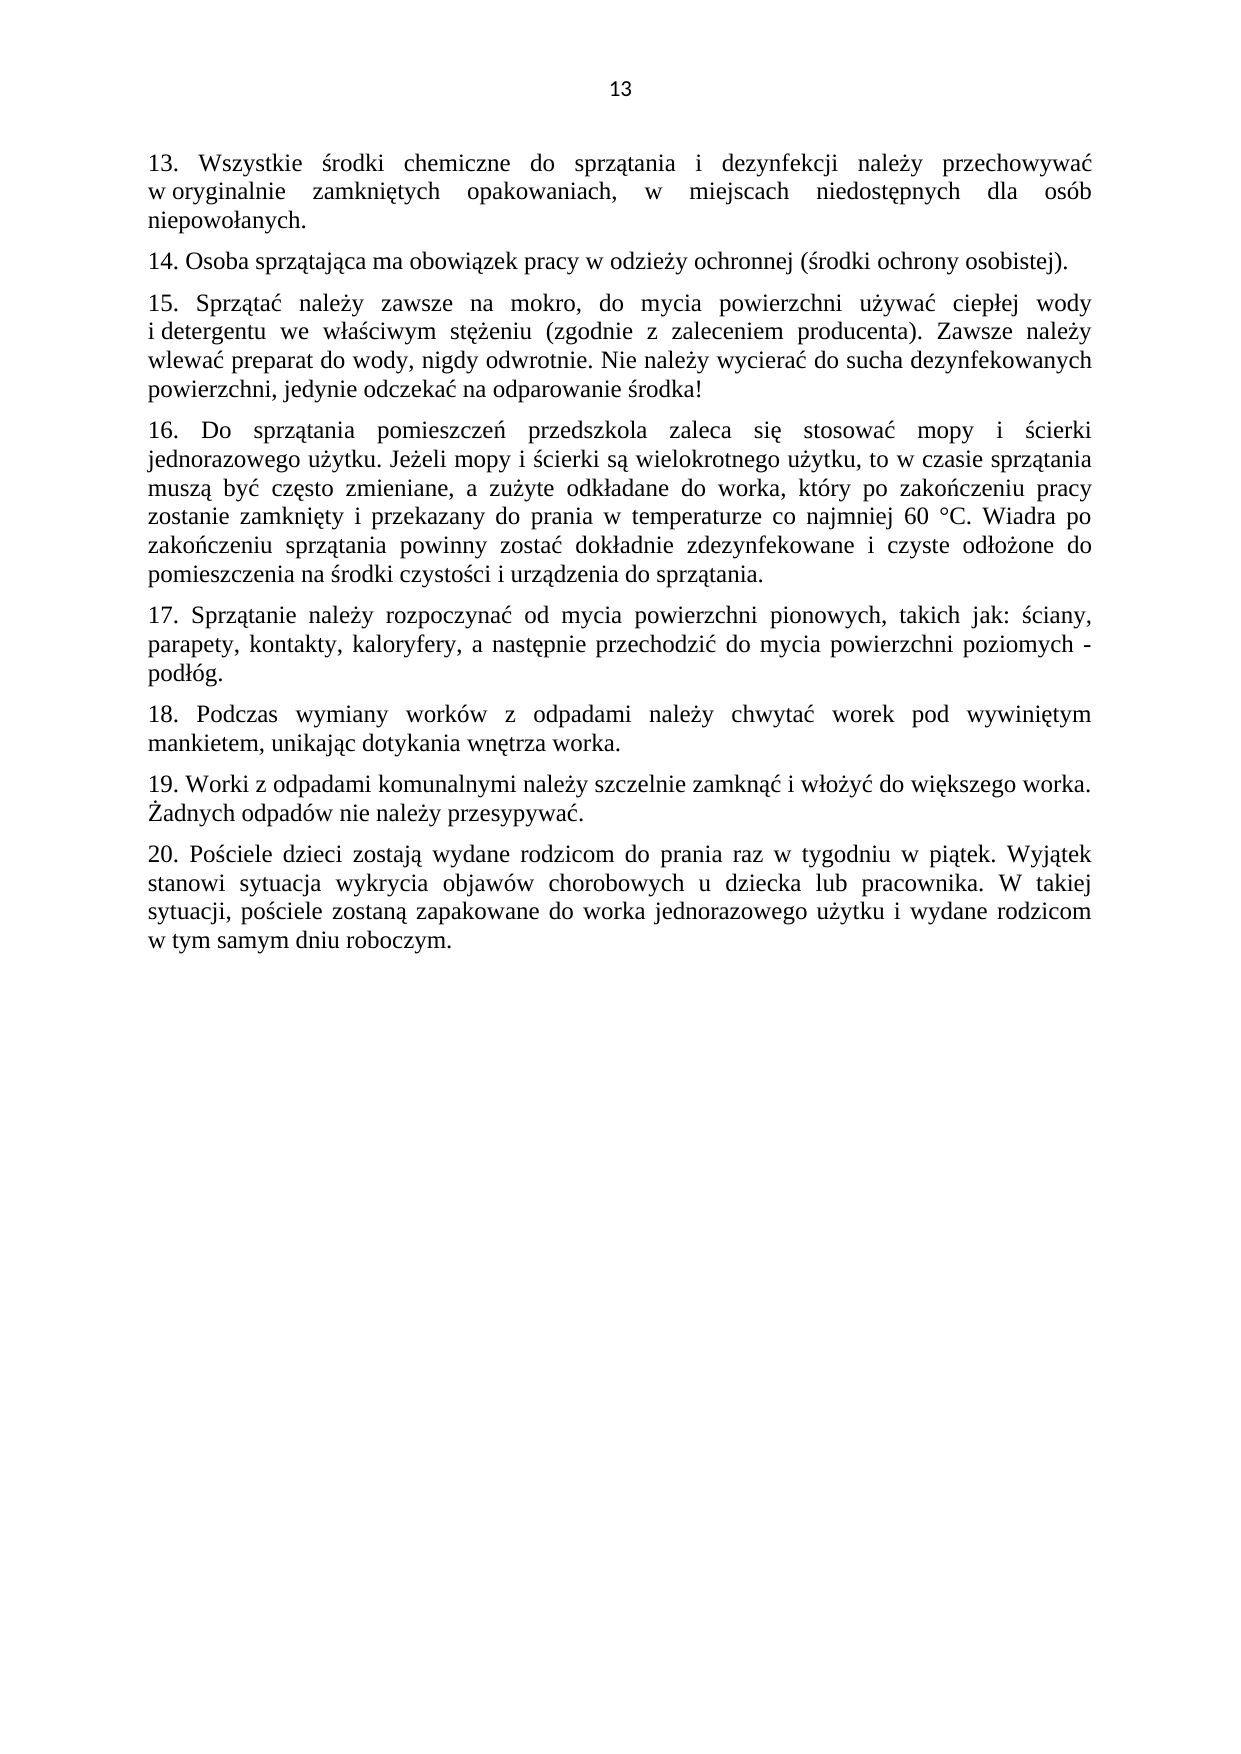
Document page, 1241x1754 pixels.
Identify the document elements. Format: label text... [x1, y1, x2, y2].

text 17. Sprzątanie należy rozpoczynać od mycia powierzchni pionowych, takich jak: ściany, parapety, kontakty, kaloryfery, a następnie przechodzić do mycia powierzchni poziomych - podłóg. [148, 600, 1093, 686]
text 13. Wszystkie środki chemiczne do sprzątania i dezynfekcji należy przechowywać w oryginalnie zamkniętych opakowaniach, w miejscach niedostępnych dla osób niepowołanych. [148, 148, 1093, 234]
text 19. Worki z odpadami komunalnymi należy szczelnie zamknąć i włożyć do większego worka. Żadnych odpadów nie należy przesypywać. [148, 769, 1093, 826]
text 18. Podczas wymiany worków z odpadami należy chwytać worek pod wywiniętym mankietem, unikając dotykania wnętrza worka. [148, 699, 1093, 756]
text 20. Pościele dzieci zostają wydane rodzicom do prania raz w tygodniu w piątek. Wyjątek stanowi sytuacja wykrycia objawów chorobowych u dziecka lub pracownika. W takiej sytuacji, pościele zostaną zapakowane do worka jednorazowego użytku i wydane rodzicom w tym samym dniu roboczym. [148, 839, 1093, 954]
text 15. Sprzątać należy zawsze na mokro, do mycia powierzchni używać ciepłej wody i detergentu we właściwym stężeniu (zgodnie z zaleceniem producenta). Zawsze należy wlewać preparat do wody, nigdy odwrotnie. Nie należy wycierać do sucha dezynfekowanych powierzchni, jedynie odczekać na odparowanie środka! [148, 288, 1093, 403]
text 14. Osoba sprzątająca ma obowiązek pracy w odzieży ochronnej (środki ochrony osobistej). [148, 246, 1093, 275]
text 16. Do sprzątania pomieszczeń przedszkola zaleca się stosować mopy i ścierki jednorazowego użytku. Jeżeli mopy i ścierki są wielokrotnego użytku, to w czasie sprzątania muszą być często zmieniane, a zużyte odkładane do worka, który po zakończeniu pracy zostanie zamknięty i przekazany do prania w temperaturze co najmniej 60 °C. Wiadra po zakończeniu sprzątania powinny zostać dokładnie zdezynfekowane i czyste odłożone do pomieszczenia na środki czystości i urządzenia do sprzątania. [148, 415, 1093, 588]
